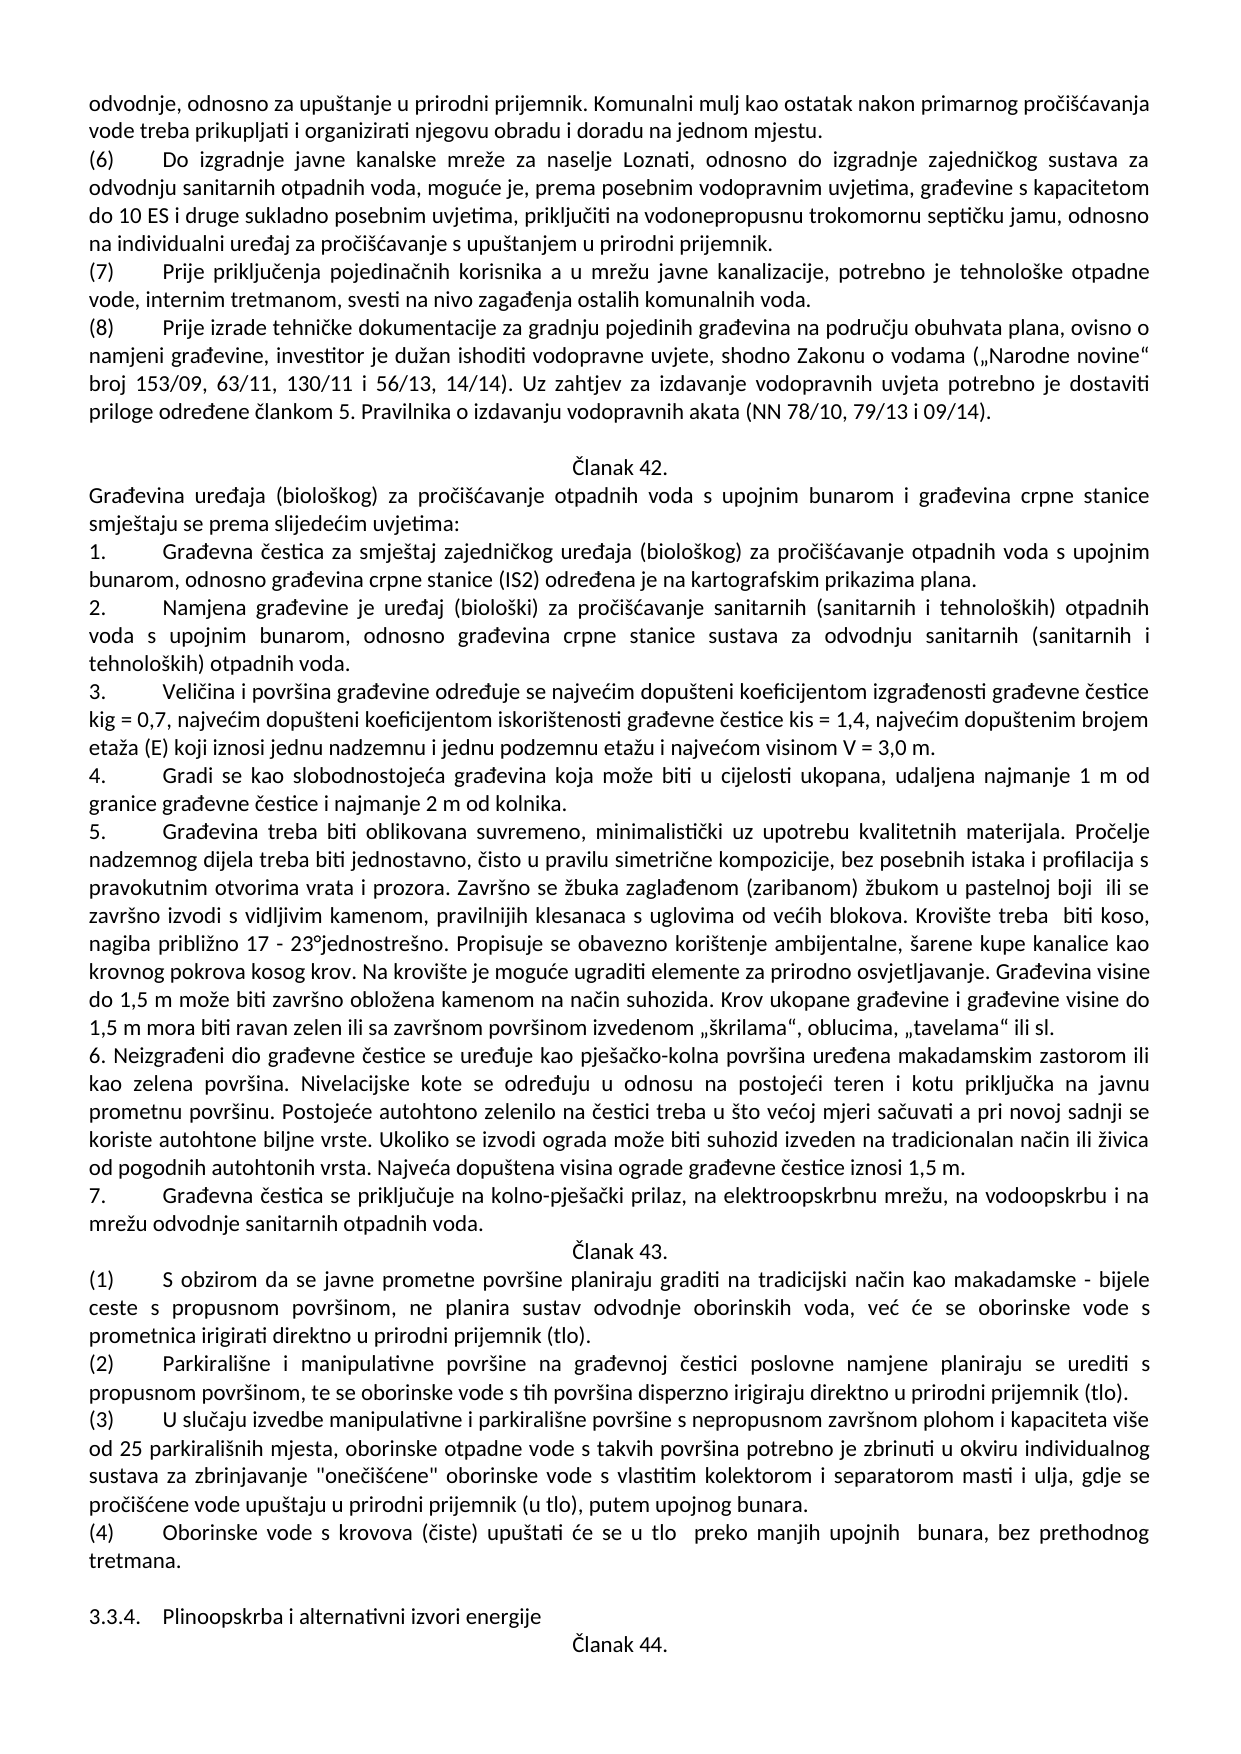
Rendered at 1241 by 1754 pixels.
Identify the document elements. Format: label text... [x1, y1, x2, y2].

text 5. Građevina treba biti oblikovana suvremeno, minimalistički uz upotrebu kvalitetnih materijala. Pročelje nadzemnog dijela treba biti jednostavno, čisto u pravilu simetrične kompozicije, bez posebnih istaka i profilacija s pravokutnim otvorima vrata i prozora. Završno se žbuka zaglađenom (zaribanom) žbukom u pastelnoj boji ili se završno izvodi s vidljivim kamenom, pravilnijih klesanaca s uglovima od većih blokova. Krovište treba biti koso, nagiba približno 17 - 23°jednostrešno. Propisuje se obavezno korištenje ambijentalne, šarene kupe kanalice kao krovnog pokrova kosog krov. Na krovište je moguće ugraditi elemente za prirodno osvjetljavanje. Građevina visine do 1,5 m može biti završno obložena kamenom na način suhozida. Krov ukopane građevine i građevine visine do 1,5 m mora biti ravan zelen ili sa završnom površinom izvedenom „škrilama“, oblucima, „tavelama“ ili sl. [89, 817, 1152, 1041]
text 1. Građevna čestica za smještaj zajedničkog uređaja (biološkog) za pročišćavanje otpadnih voda s upojnim bunarom, odnosno građevina crpne stanice (IS2) određena je na kartografskim prikazima plana. [89, 537, 1152, 593]
text (7) Prije priključenja pojedinačnih korisnika a u mrežu javne kanalizacije, potrebno je tehnološke otpadne vode, internim tretmanom, svesti na nivo zagađenja ostalih komunalnih voda. [89, 257, 1152, 313]
text Članak 43. [89, 1237, 1152, 1266]
text (3) U slučaju izvedbe manipulativne i parkirališne površine s nepropusnom završnom plohom i kapaciteta više od 25 parkirališnih mjesta, oborinske otpadne vode s takvih površina potrebno je zbrinuti u okviru individualnog sustava za zbrinjavanje "onečišćene" oborinske vode s vlastitim kolektorom i separatorom masti i ulja, gdje se pročišćene vode upuštaju u prirodni prijemnik (u tlo), putem upojnog bunara. [89, 1406, 1152, 1518]
text 6. Neizgrađeni dio građevne čestice se uređuje kao pješačko-kolna površina uređena makadamskim zastorom ili kao zelena površina. Nivelacijske kote se određuju u odnosu na postojeći teren i kotu priključka na javnu prometnu površinu. Postojeće autohtono zelenilo na čestici treba u što većoj mjeri sačuvati a pri novoj sadnji se koriste autohtone biljne vrste. Ukoliko se izvodi ograda može biti suhozid izveden na tradicionalan način ili živica od pogodnih autohtonih vrsta. Najveća dopuštena visina ograde građevne čestice iznosi 1,5 m. [89, 1041, 1152, 1181]
text 4. Gradi se kao slobodnostojeća građevina koja može biti u cijelosti ukopana, udaljena najmanje 1 m od granice građevne čestice i najmanje 2 m od kolnika. [89, 761, 1152, 817]
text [89, 89, 1152, 145]
text Članak 44. [89, 1630, 1152, 1658]
text Građevina uređaja (biološkog) za pročišćavanje otpadnih voda s upojnim bunarom i građevina crpne stanice smještaju se prema slijedećim uvjetima: [89, 481, 1152, 537]
text 3. Veličina i površina građevine određuje se najvećim dopušteni koeficijentom izgrađenosti građevne čestice kig = 0,7, najvećim dopušteni koeficijentom iskorištenosti građevne čestice kis = 1,4, najvećim dopuštenim brojem etaža (E) koji iznosi jednu nadzemnu i jednu podzemnu etažu i najvećom visinom V = 3,0 m. [89, 677, 1152, 761]
text 3.3.4. Plinoopskrba i alternativni izvori energije [89, 1602, 1152, 1630]
text Članak 42. [89, 453, 1152, 481]
text 2. Namjena građevine je uređaj (biološki) za pročišćavanje sanitarnih (sanitarnih i tehnoloških) otpadnih voda s upojnim bunarom, odnosno građevina crpne stanice sustava za odvodnju sanitarnih (sanitarnih i tehnoloških) otpadnih voda. [89, 593, 1152, 677]
text 7. Građevna čestica se priključuje na kolno-pješački prilaz, na elektroopskrbnu mrežu, na vodoopskrbu i na mrežu odvodnje sanitarnih otpadnih voda. [89, 1181, 1152, 1237]
text (4) Oborinske vode s krovova (čiste) upuštati će se u tlo preko manjih upojnih bunara, bez prethodnog tretmana. [89, 1518, 1152, 1574]
text (8) Prije izrade tehničke dokumentacije za gradnju pojedinih građevina na području obuhvata plana, ovisno o namjeni građevine, investitor je dužan ishoditi vodopravne uvjete, shodno Zakonu o vodama („Narodne novine“ broj 153/09, 63/11, 130/11 i 56/13, 14/14). Uz zahtjev za izdavanje vodopravnih uvjeta potrebno je dostaviti priloge određene člankom 5. Pravilnika o izdavanju vodopravnih akata (NN 78/10, 79/13 i 09/14). [89, 313, 1152, 425]
text (6) Do izgradnje javne kanalske mreže za naselje Loznati, odnosno do izgradnje zajedničkog sustava za odvodnju sanitarnih otpadnih voda, moguće je, prema posebnim vodopravnim uvjetima, građevine s kapacitetom do 10 ES i druge sukladno posebnim uvjetima, priključiti na vodonepropusnu trokomornu septičku jamu, odnosno na individualni uređaj za pročišćavanje s upuštanjem u prirodni prijemnik. [89, 145, 1152, 257]
text (2) Parkirališne i manipulativne površine na građevnoj čestici poslovne namjene planiraju se urediti s propusnom površinom, te se oborinske vode s tih površina disperzno irigiraju direktno u prirodni prijemnik (tlo). [89, 1349, 1152, 1406]
text (1) S obzirom da se javne prometne površine planiraju graditi na tradicijski način kao makadamske - bijele ceste s propusnom površinom, ne planira sustav odvodnje oborinskih voda, već će se oborinske vode s prometnica irigirati direktno u prirodni prijemnik (tlo). [89, 1266, 1152, 1349]
